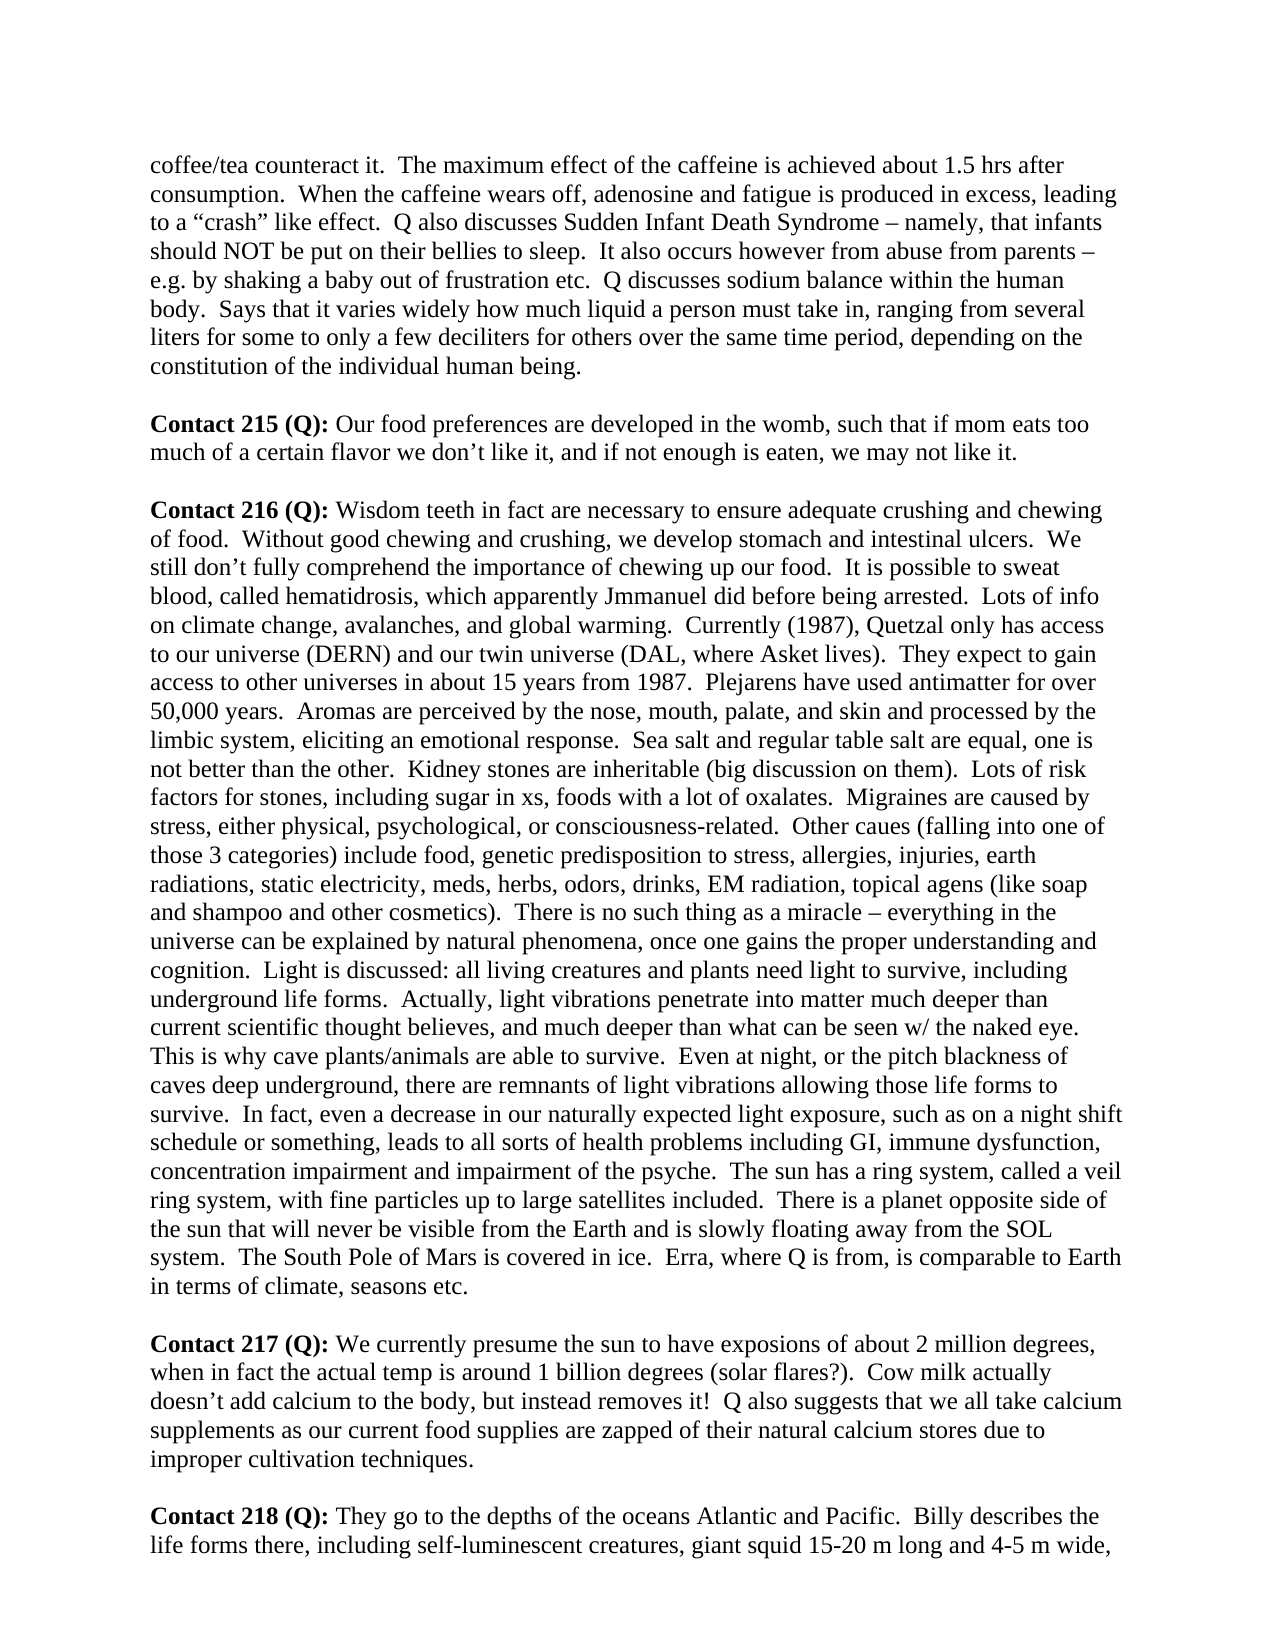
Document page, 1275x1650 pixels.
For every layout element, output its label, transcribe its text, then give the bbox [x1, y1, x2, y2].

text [150, 1501, 1125, 1559]
text Contact 217 (Q): We currently presume the sun to have exposions of about 2 million degrees, when in fact the actual temp is around 1 billion degrees (solar flares?). Cow milk actually doesn’t add calcium to the body, but instead removes it! Q also suggests that we all take calcium supplements as our current food supplies are zapped of their natural calcium stores due to improper cultivation techniques. [150, 1329, 1125, 1472]
text Contact 216 (Q): Wisdom teeth in fact are necessary to ensure adequate crushing and chewing of food. Without good chewing and crushing, we develop stomach and intestinal ulcers. We still don’t fully comprehend the importance of chewing up our food. It is possible to sweat blood, called hematidrosis, which apparently Jmmanuel did before being arrested. Lots of info on climate change, avalanches, and global warming. Currently (1987), Quetzal only has access to our universe (DERN) and our twin universe (DAL, where Asket lives). They expect to gain access to other universes in about 15 years from 1987. Plejarens have used antimatter for over 50,000 years. Aromas are perceived by the nose, mouth, palate, and skin and processed by the limbic system, eliciting an emotional response. Sea salt and regular table salt are equal, one is not better than the other. Kidney stones are inheritable (big discussion on them). Lots of risk factors for stones, including sugar in xs, foods with a lot of oxalates. Migraines are caused by stress, either physical, psychological, or consciousness-related. Other caues (falling into one of those 3 categories) include food, genetic predisposition to stress, allergies, injuries, earth radiations, static electricity, meds, herbs, odors, drinks, EM radiation, topical agens (like soap and shampoo and other cosmetics). There is no such thing as a miracle – everything in the universe can be explained by natural phenomena, once one gains the proper understanding and cognition. Light is discussed: all living creatures and plants need light to survive, including underground life forms. Actually, light vibrations penetrate into matter much deeper than current scientific thought believes, and much deeper than what can be seen w/ the naked eye. This is why cave plants/animals are able to survive. Even at night, or the pitch blackness of caves deep underground, there are remnants of light vibrations allowing those life forms to survive. In fact, even a decrease in our naturally expected light exposure, such as on a night shift schedule or something, leads to all sorts of health problems including GI, immune dysfunction, concentration impairment and impairment of the psyche. The sun has a ring system, called a veil ring system, with fine particles up to large satellites included. There is a planet opposite side of the sun that will never be visible from the Earth and is slowly floating away from the SOL system. The South Pole of Mars is covered in ice. Erra, where Q is from, is comparable to Earth in terms of climate, seasons etc. [150, 495, 1125, 1300]
text Contact 215 (Q): Our food preferences are developed in the womb, such that if mom eats too much of a certain flavor we don’t like it, and if not enough is eaten, we may not like it. [150, 409, 1125, 466]
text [150, 150, 1125, 380]
